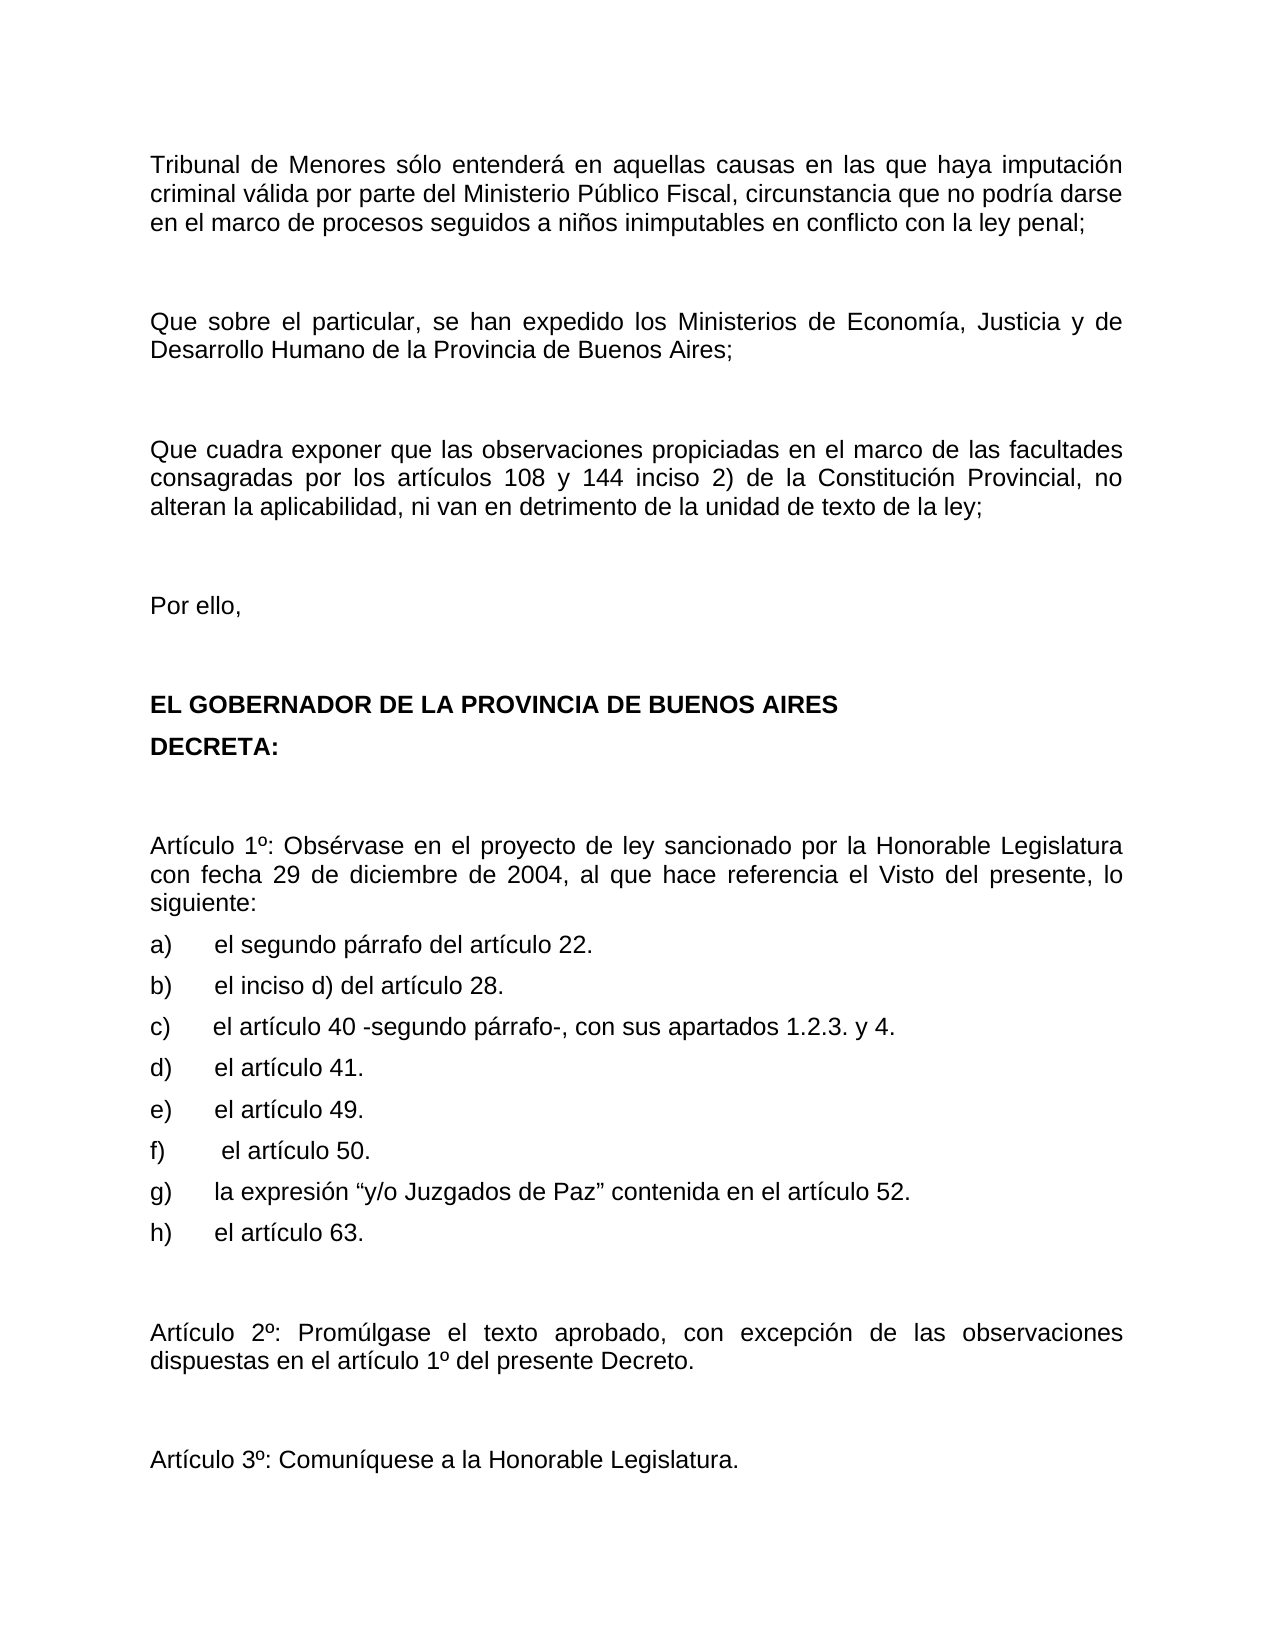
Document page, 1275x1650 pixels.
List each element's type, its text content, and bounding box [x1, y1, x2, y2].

text DECRETA: [150, 732, 1125, 760]
text Artículo 1º: Obsérvase en el proyecto de ley sancionado por la Honorable Legislatura con fecha 29 de diciembre de 2004, al que hace referencia el Visto del presente, lo siguiente: [150, 831, 1125, 917]
text Artículo 2º: Promúlgase el texto aprobado, con excepción de las observaciones dispuestas en el artículo 1º del presente Decreto. [150, 1317, 1125, 1375]
text d) el artículo 41. [150, 1053, 1125, 1082]
text Por ello, [150, 591, 1125, 620]
text f) el artículo 50. [150, 1136, 1125, 1164]
text e) el artículo 49. [150, 1094, 1125, 1123]
text h) el artículo 63. [150, 1218, 1125, 1247]
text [150, 150, 1125, 236]
text c) el artículo 40 -segundo párrafo-, con sus apartados 1.2.3. y 4. [150, 1012, 1125, 1041]
text Artículo 3º: Comuníquese a la Honorable Legislatura. [150, 1445, 1125, 1474]
text EL GOBERNADOR DE LA PROVINCIA DE BUENOS AIRES [150, 690, 1125, 719]
text Que cuadra exponer que las observaciones propiciadas en el marco de las facultades consagradas por los artículos 108 y 144 inciso 2) de la Constitución Provincial, no alteran la aplicabilidad, ni van en detrimento de la unidad de texto de la ley; [150, 434, 1125, 521]
text Que sobre el particular, se han expedido los Ministerios de Economía, Justicia y de Desarrollo Humano de la Provincia de Buenos Aires; [150, 307, 1125, 364]
text b) el inciso d) del artículo 28. [150, 971, 1125, 999]
text a) el segundo párrafo del artículo 22. [150, 929, 1125, 958]
text g) la expresión “y/o Juzgados de Paz” contenida en el artículo 52. [150, 1177, 1125, 1206]
